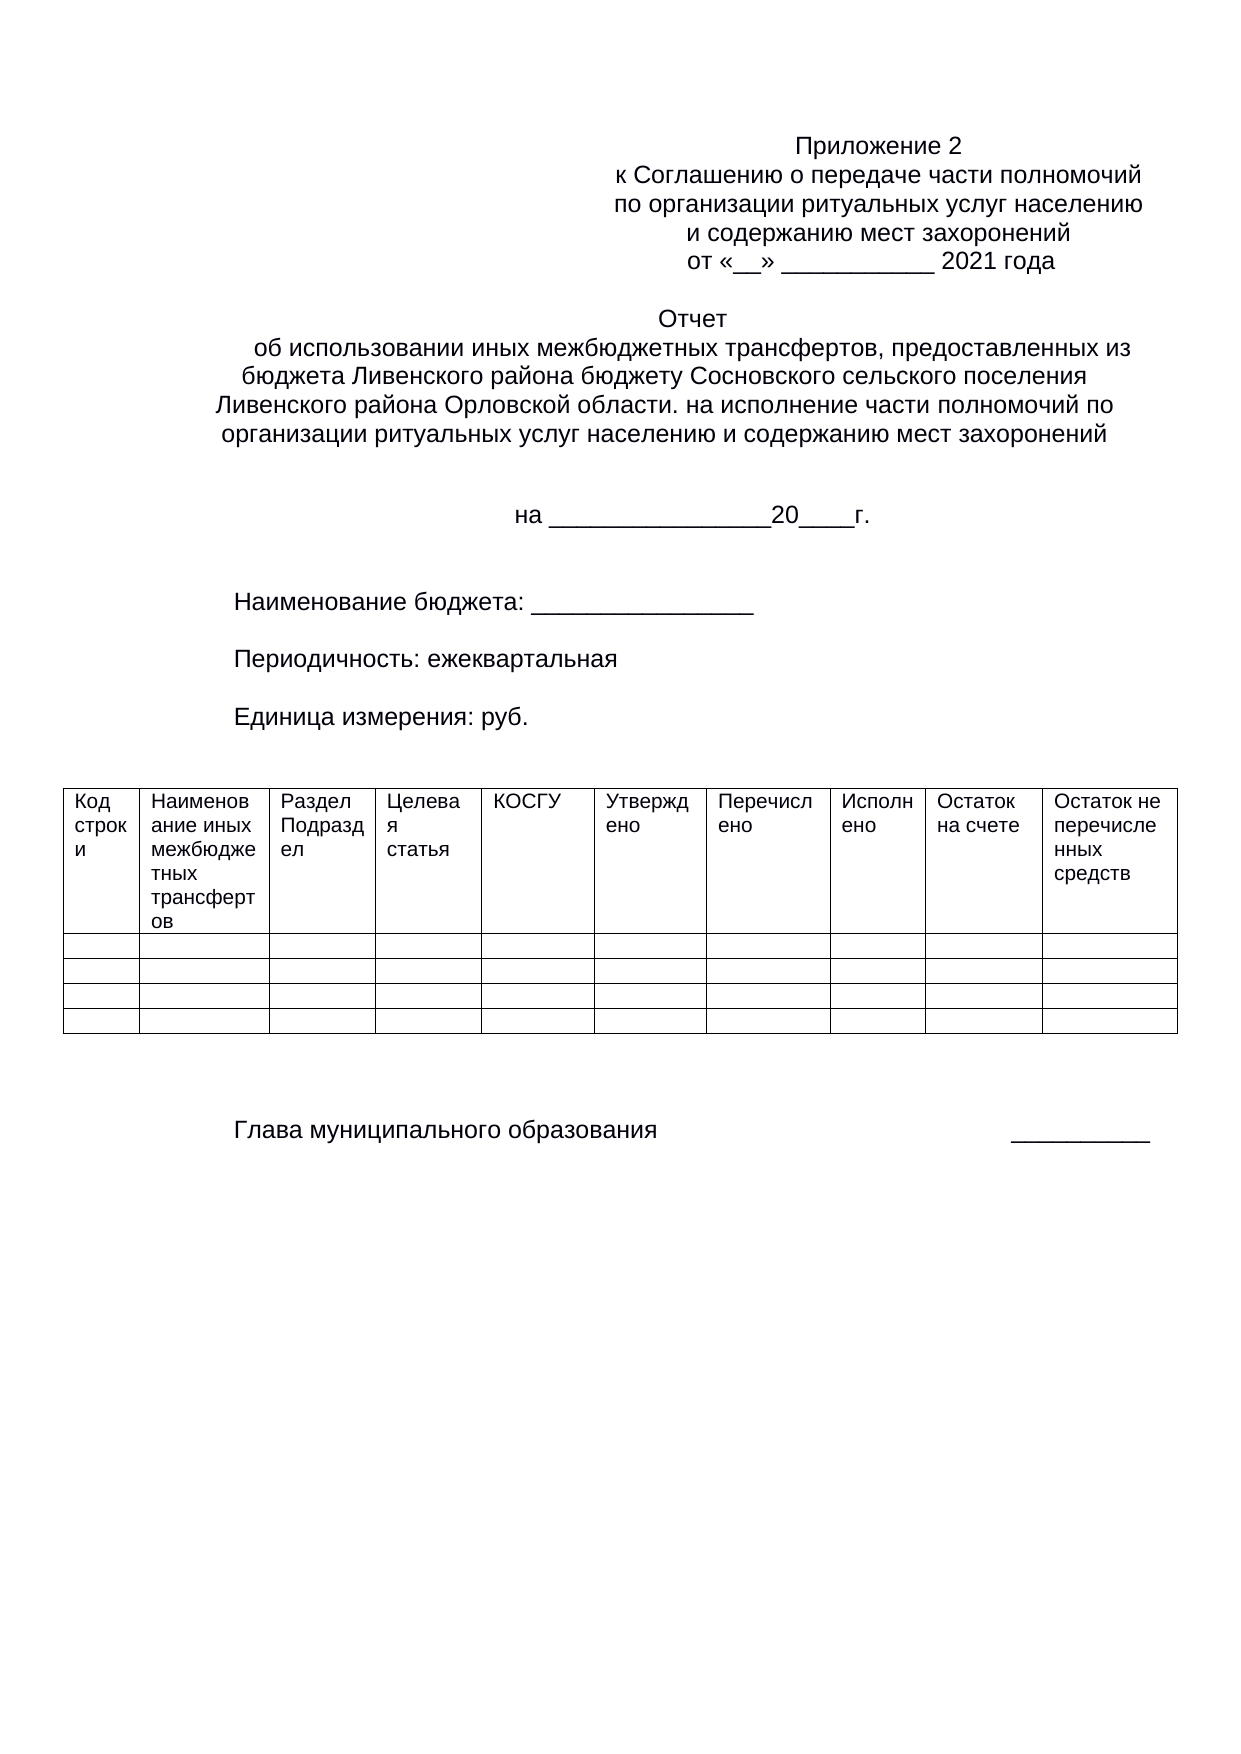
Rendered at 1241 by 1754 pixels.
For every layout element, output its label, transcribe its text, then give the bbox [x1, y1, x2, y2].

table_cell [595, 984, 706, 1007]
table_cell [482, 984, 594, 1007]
text об использовании иных межбюджетных трансфертов, предоставленных из бюджета Ливенского района бюджету Сосновского сельского поселения Ливенского района Орловской области. на исполнение части полномочий по организации ритуальных услуг населению и содержанию мест захоронений [177, 332, 1152, 447]
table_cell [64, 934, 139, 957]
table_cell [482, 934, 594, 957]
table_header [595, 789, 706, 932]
text Наименование бюджета: ________________ [177, 586, 1152, 615]
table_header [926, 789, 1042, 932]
text к Соглашению о передаче части полномочий по организации ритуальных услуг населению и содержанию мест захоронений [605, 160, 1152, 246]
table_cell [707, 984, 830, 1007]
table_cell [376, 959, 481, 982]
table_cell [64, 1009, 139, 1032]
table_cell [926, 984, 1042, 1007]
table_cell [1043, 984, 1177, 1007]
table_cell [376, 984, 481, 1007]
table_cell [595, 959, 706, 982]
text Отчет [177, 304, 1152, 332]
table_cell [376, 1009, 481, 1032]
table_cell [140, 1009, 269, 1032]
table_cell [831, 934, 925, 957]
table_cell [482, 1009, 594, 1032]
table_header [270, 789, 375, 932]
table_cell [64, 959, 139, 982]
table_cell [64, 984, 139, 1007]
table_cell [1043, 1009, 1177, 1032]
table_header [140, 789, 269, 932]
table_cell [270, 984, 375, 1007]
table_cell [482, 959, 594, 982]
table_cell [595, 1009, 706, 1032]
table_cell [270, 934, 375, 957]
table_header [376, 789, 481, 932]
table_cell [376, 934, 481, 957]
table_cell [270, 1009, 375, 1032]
text Глава муниципального образования __________ [177, 1115, 1152, 1144]
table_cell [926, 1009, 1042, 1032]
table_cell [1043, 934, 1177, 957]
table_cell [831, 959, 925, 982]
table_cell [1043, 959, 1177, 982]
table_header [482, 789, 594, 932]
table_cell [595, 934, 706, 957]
text Периодичность: ежеквартальная [177, 644, 1152, 673]
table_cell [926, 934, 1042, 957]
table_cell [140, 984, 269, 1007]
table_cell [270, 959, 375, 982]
text на ________________20____г. [177, 500, 1152, 529]
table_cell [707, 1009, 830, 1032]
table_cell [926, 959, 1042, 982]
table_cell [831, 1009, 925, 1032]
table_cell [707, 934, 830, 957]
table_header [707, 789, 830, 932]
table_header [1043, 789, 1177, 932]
text от «__» ___________ 2021 года [591, 246, 1152, 275]
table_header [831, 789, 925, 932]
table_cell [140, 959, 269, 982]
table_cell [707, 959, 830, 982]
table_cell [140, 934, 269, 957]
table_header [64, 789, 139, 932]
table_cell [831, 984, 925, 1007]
text Приложение 2 [605, 131, 1152, 160]
text Единица измерения: руб. [177, 701, 1152, 730]
